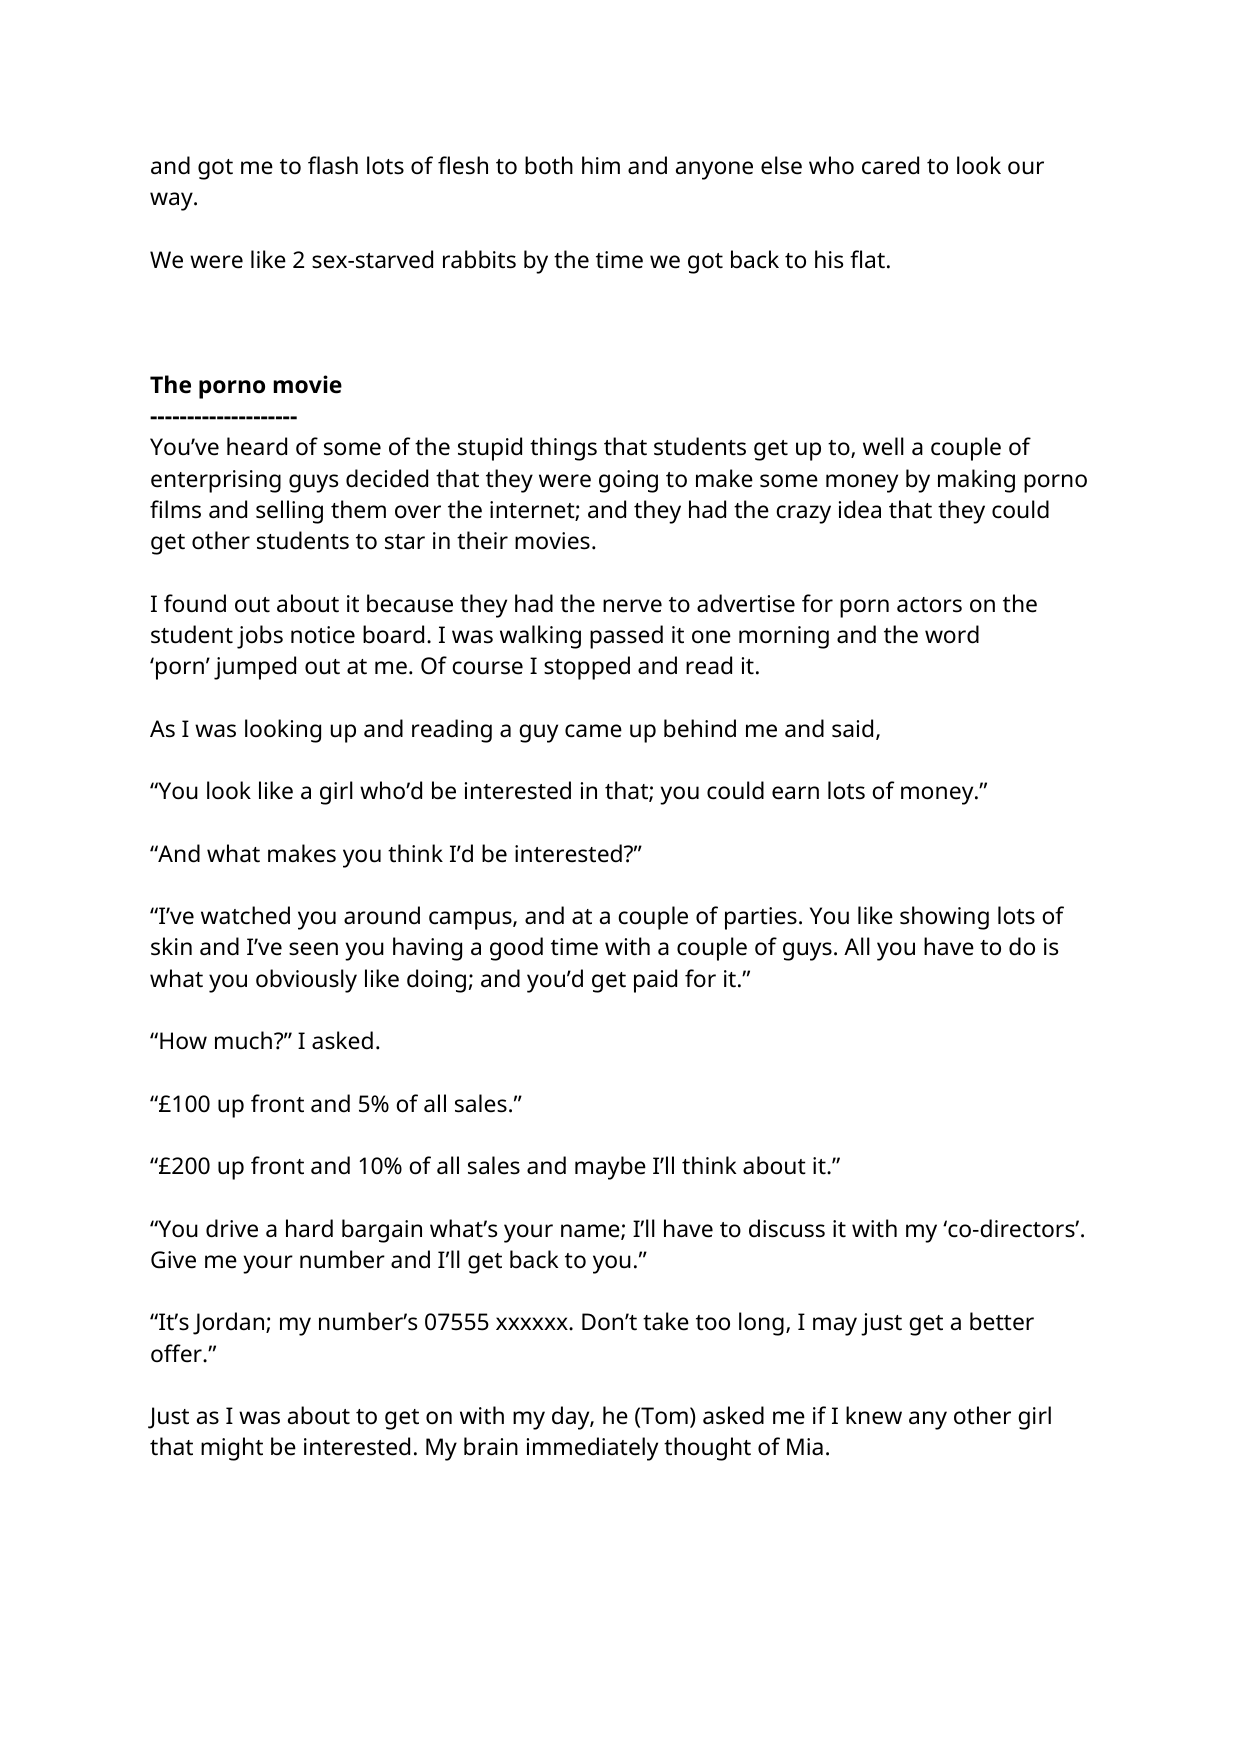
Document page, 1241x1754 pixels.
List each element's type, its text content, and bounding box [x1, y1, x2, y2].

text ‘porn’ jumped out at me. Of course I stopped and read it. [150, 650, 1090, 681]
text “It’s Jordan; my number’s 07555 xxxxxx. Don’t take too long, I may just get a better offer.” [150, 1306, 1090, 1369]
text “How much?” I asked. [150, 1025, 1090, 1056]
text Just as I was about to get on with my day, he (Tom) asked me if I knew any other girl that might be interested. My brain immediately thought of Mia. [150, 1400, 1090, 1462]
text “You drive a hard bargain what’s your name; I’ll have to discuss it with my ‘co-directors’. Give me your number and I’ll get back to you.” [150, 1212, 1090, 1275]
text “And what makes you think I’d be interested?” [150, 837, 1090, 869]
text You’ve heard of some of the stupid things that students get up to, well a couple of enterprising guys decided that they were going to make some money by making porno films and selling them over the internet; and they had the crazy idea that they could get other students to star in their movies. [150, 431, 1090, 556]
text “£100 up front and 5% of all sales.” [150, 1087, 1090, 1119]
text -------------------- [150, 400, 1090, 431]
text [150, 150, 1090, 212]
text “I’ve watched you around campus, and at a couple of parties. You like showing lots of skin and I’ve seen you having a good time with a couple of guys. All you have to do is what you obviously like doing; and you’d get paid for it.” [150, 900, 1090, 994]
text We were like 2 sex-starved rabbits by the time we got back to his flat. [150, 244, 1090, 275]
text The porno movie [150, 369, 1090, 400]
text “£200 up front and 10% of all sales and maybe I’ll think about it.” [150, 1150, 1090, 1181]
text I found out about it because they had the nerve to advertise for porn actors on the student jobs notice board. I was walking passed it one morning and the word [150, 587, 1090, 650]
text As I was looking up and reading a guy came up behind me and said, [150, 712, 1090, 744]
text “You look like a girl who’d be interested in that; you could earn lots of money.” [150, 775, 1090, 806]
